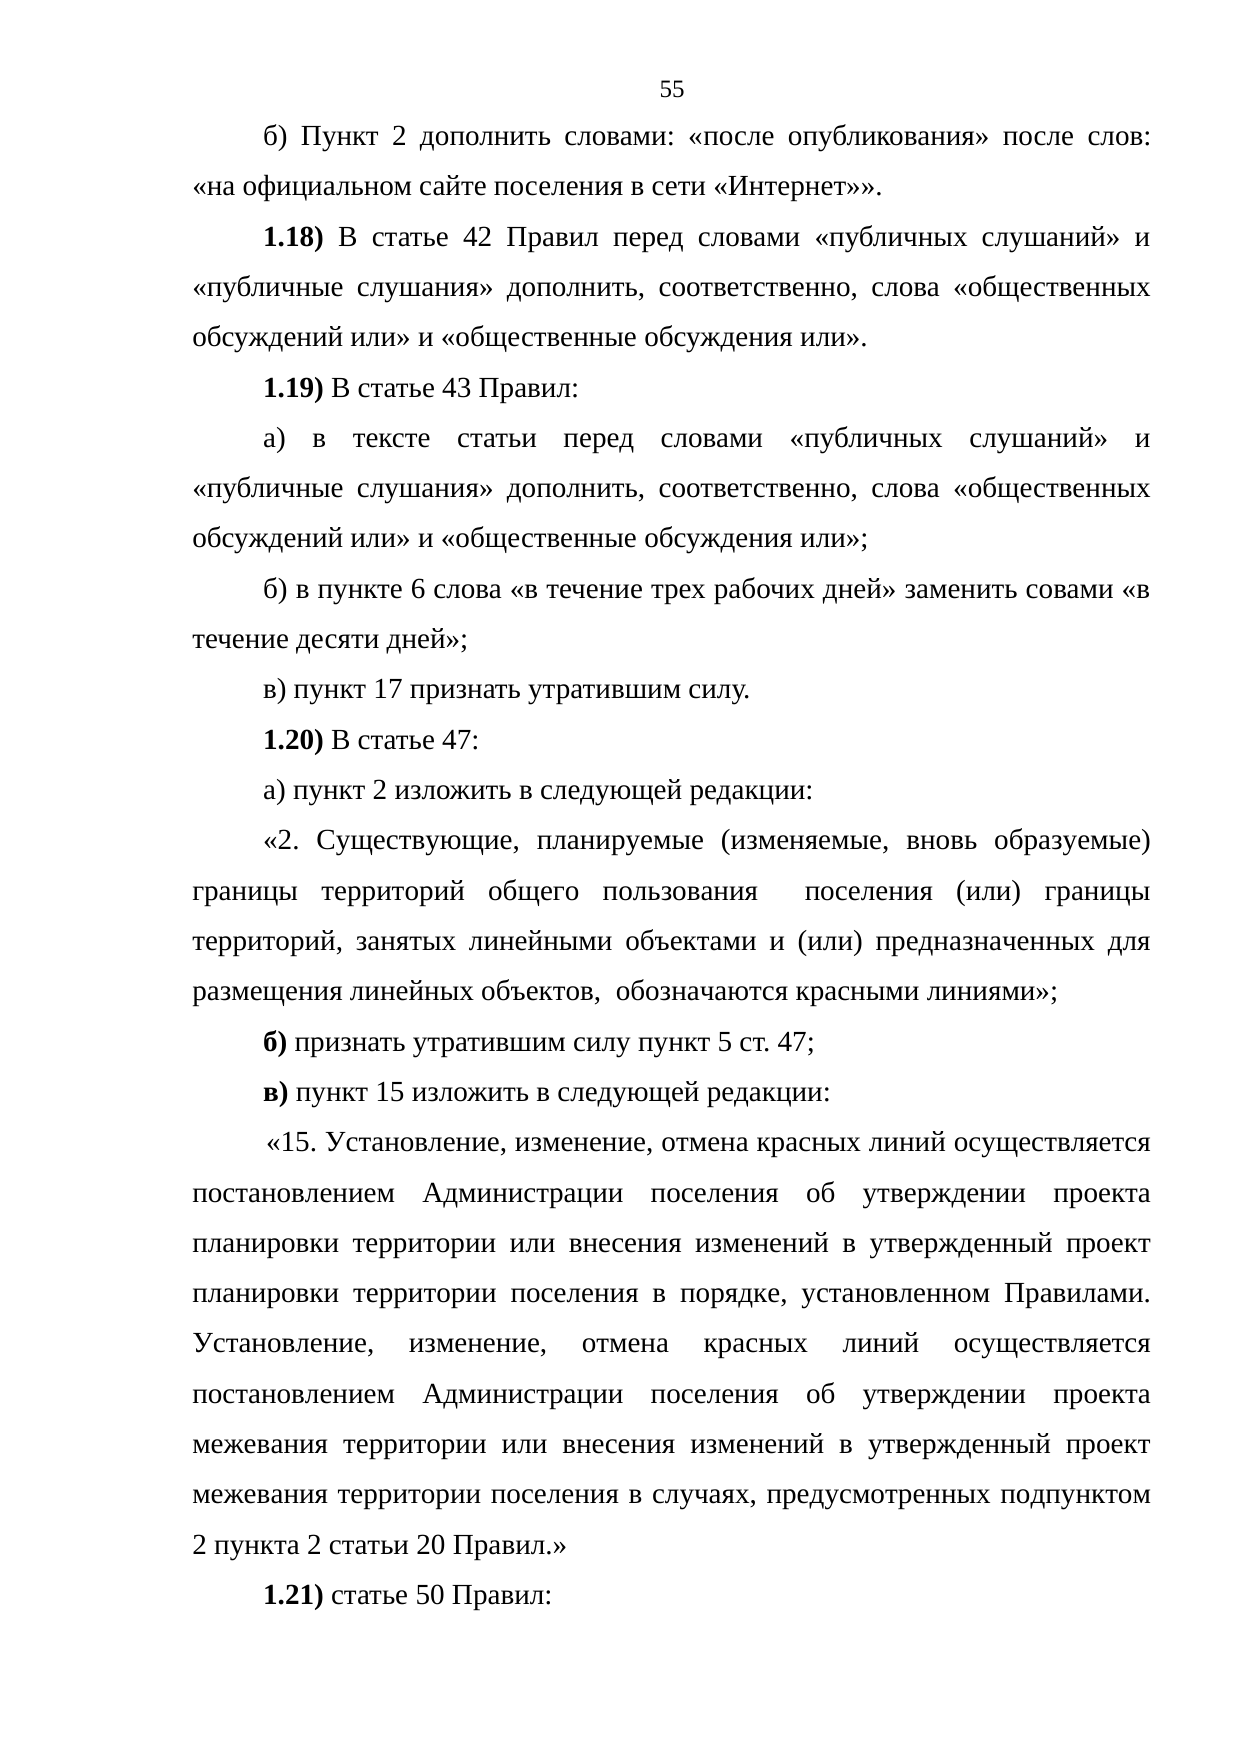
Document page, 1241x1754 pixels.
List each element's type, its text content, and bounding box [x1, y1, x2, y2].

text а) в тексте статьи перед словами «публичных слушаний» и «публичные слушания» дополнить, соответственно, слова «общественных обсуждений или» и «общественные обсуждения или»; [192, 420, 1152, 554]
text 1.20) В статье 47: [192, 722, 1152, 755]
text «15. Установление, изменение, отмена красных линий осуществляется постановлением Администрации поселения об утверждении проекта планировки территории или внесения изменений в утвержденный проект планировки территории поселения в порядке, установленном Правилами. Установление, изменение, отмена красных линий осуществляется постановлением Администрации поселения об утверждении проекта межевания территории или внесения изменений в утвержденный проект межевания территории поселения в случаях, предусмотренных подпунктом 2 пункта 2 статьи 20 Правил.» [192, 1124, 1152, 1560]
text б) признать утратившим силу пункт 5 ст. 47; [192, 1024, 1152, 1057]
text «2. Существующие, планируемые (изменяемые, вновь образуемые) границы территорий общего пользования поселения (или) границы территорий, занятых линейными объектами и (или) предназначенных для размещения линейных объектов, обозначаются красными линиями»; [192, 822, 1152, 1007]
text 1.21) статье 50 Правил: [192, 1577, 1152, 1611]
text б) Пункт 2 дополнить словами: «после опубликования» после слов: «на официальном сайте поселения в сети «Интернет»». [192, 118, 1152, 202]
text в) пункт 17 признать утратившим силу. [192, 672, 1152, 705]
text 1.19) В статье 43 Правил: [192, 370, 1152, 403]
text а) пункт 2 изложить в следующей редакции: [192, 772, 1152, 806]
text в) пункт 15 изложить в следующей редакции: [192, 1074, 1152, 1108]
text б) в пункте 6 слова «в течение трех рабочих дней» заменить совами «в течение десяти дней»; [192, 571, 1152, 655]
text 1.18) В статье 42 Правил перед словами «публичных слушаний» и «публичные слушания» дополнить, соответственно, слова «общественных обсуждений или» и «общественные обсуждения или». [192, 219, 1152, 353]
